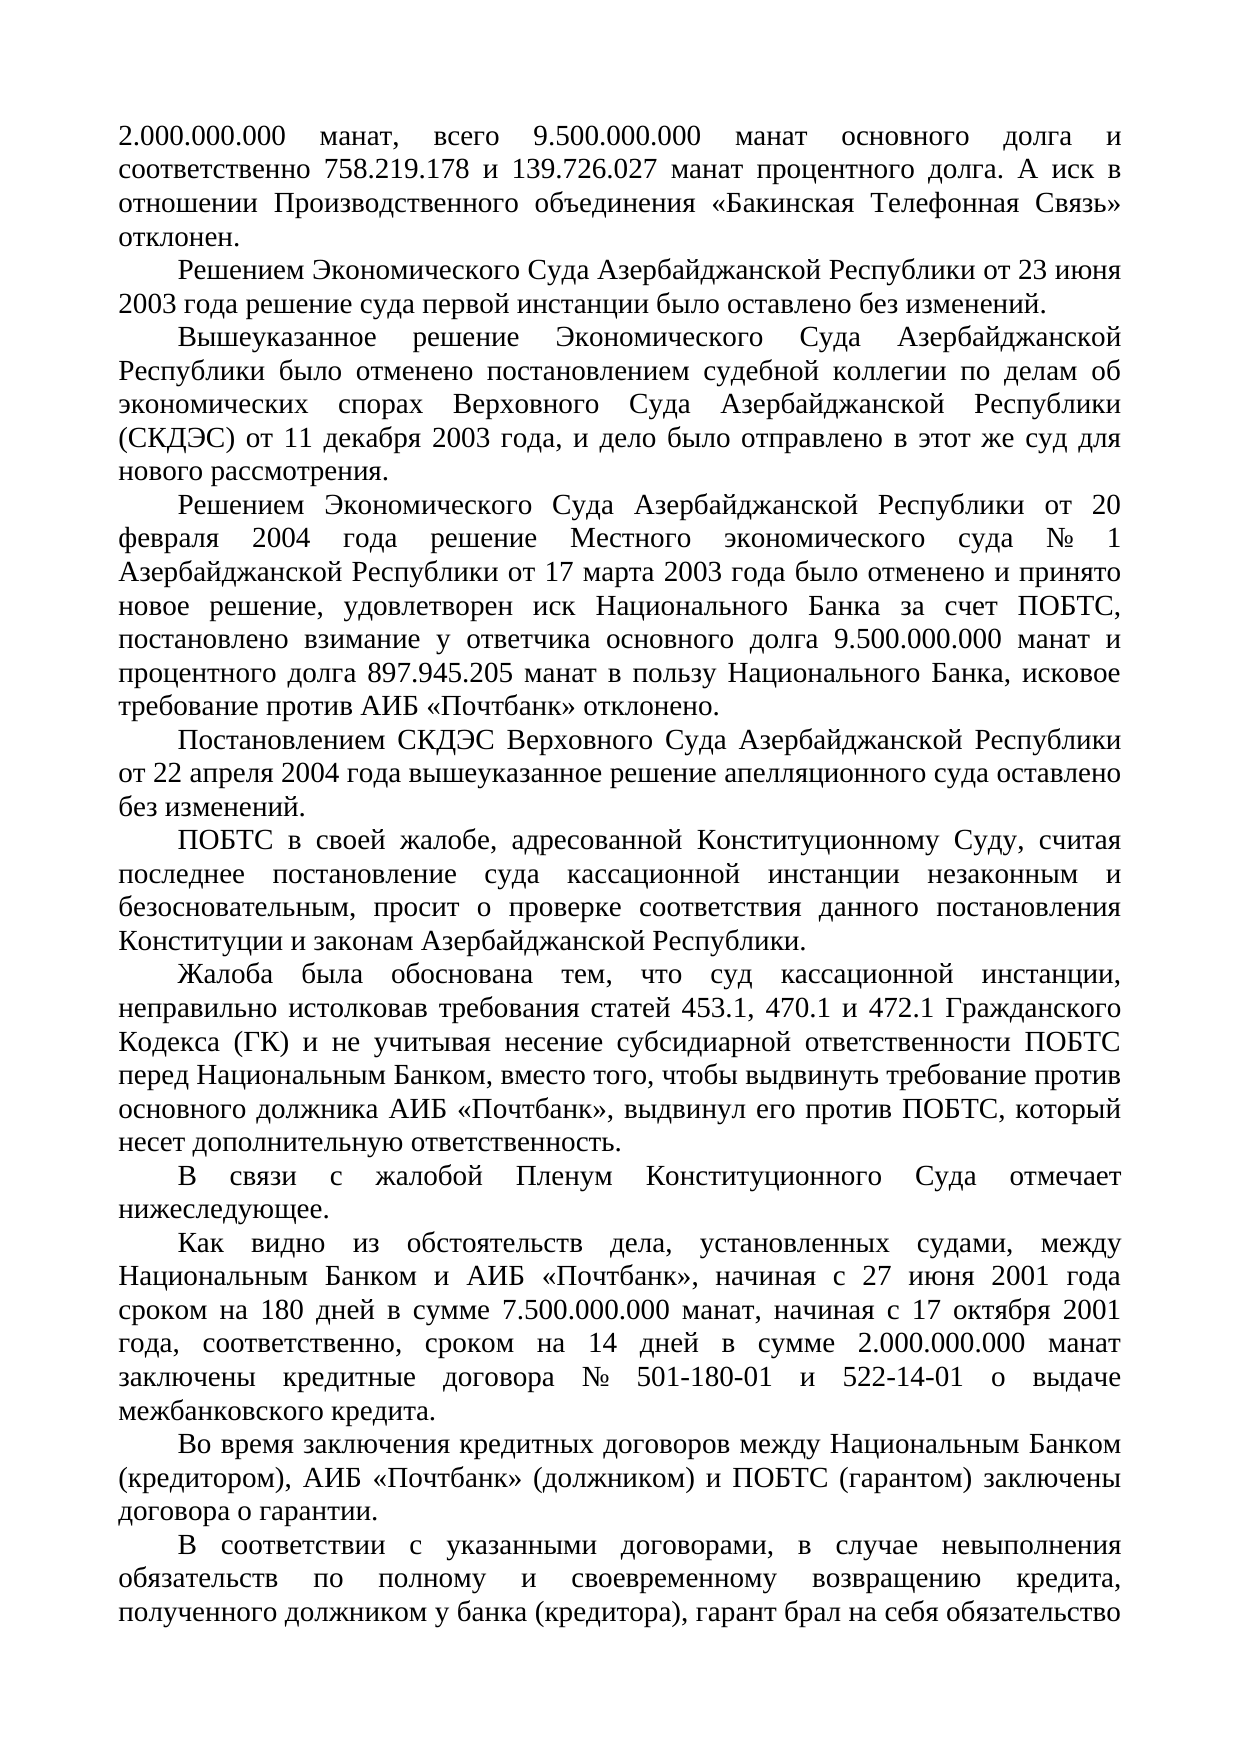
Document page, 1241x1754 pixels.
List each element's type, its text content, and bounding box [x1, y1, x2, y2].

text ПОБТС в своей жалобе, адресованной Конституционному Суду, считая последнее постановление суда кассационной инстанции незаконным и безосновательным, просит о проверке соответствия данного постановления Конституции и законам Азербайджанской Республики. [118, 822, 1122, 957]
text В связи с жалобой Пленум Конституционного Суда отмечает нижеследующее. [118, 1158, 1122, 1225]
text Во время заключения кредитных договоров между Национальным Банком (кредитором), АИБ «Почтбанк» (должником) и ПОБТС (гарантом) заключены договора о гарантии. [118, 1426, 1122, 1527]
text Вышеуказанное решение Экономического Суда Азербайджанской Республики было отменено постановлением судебной коллегии по делам об экономических спорах Верховного Суда Азербайджанской Республики (СКДЭС) от 11 декабря 2003 года, и дело было отправлено в этот же суд для нового рассмотрения. [118, 319, 1122, 487]
text Постановлением СКДЭС Верховного Суда Азербайджанской Республики от 22 апреля 2004 года вышеуказанное решение апелляционного суда оставлено без изменений. [118, 722, 1122, 822]
text Жалоба была обоснована тем, что суд кассационной инстанции, неправильно истолковав требования статей 453.1, 470.1 и 472.1 Гражданского Кодекса (ГК) и не учитывая несение субсидиарной ответственности ПОБТС перед Национальным Банком, вместо того, чтобы выдвинуть требование против основного должника АИБ «Почтбанк», выдвинул его против ПОБТС, который несет дополнительную ответственность. [118, 957, 1122, 1158]
text Решением Экономического Суда Азербайджанской Республики от 20 февраля 2004 года решение Местного экономического суда № 1 Азербайджанской Республики от 17 марта 2003 года было отменено и принято новое решение, удовлетворен иск Национального Банка за счет ПОБТС, постановлено взимание у ответчика основного долга 9.500.000.000 манат и процентного долга 897.945.205 манат в пользу Национального Банка, исковое требование против АИБ «Почтбанк» отклонено. [118, 487, 1122, 722]
text Решением Экономического Суда Азербайджанской Республики от 23 июня 2003 года решение суда первой инстанции было оставлено без изменений. [118, 252, 1122, 319]
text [118, 1527, 1122, 1627]
text Как видно из обстоятельств дела, установленных судами, между Национальным Банком и АИБ «Почтбанк», начиная с 27 июня 2001 года сроком на 180 дней в сумме 7.500.000.000 манат, начиная с 17 октября 2001 года, соответственно, сроком на 14 дней в сумме 2.000.000.000 манат заключены кредитные договора № 501-180-01 и 522-14-01 о выдаче межбанковского кредита. [118, 1225, 1122, 1426]
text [118, 118, 1122, 252]
